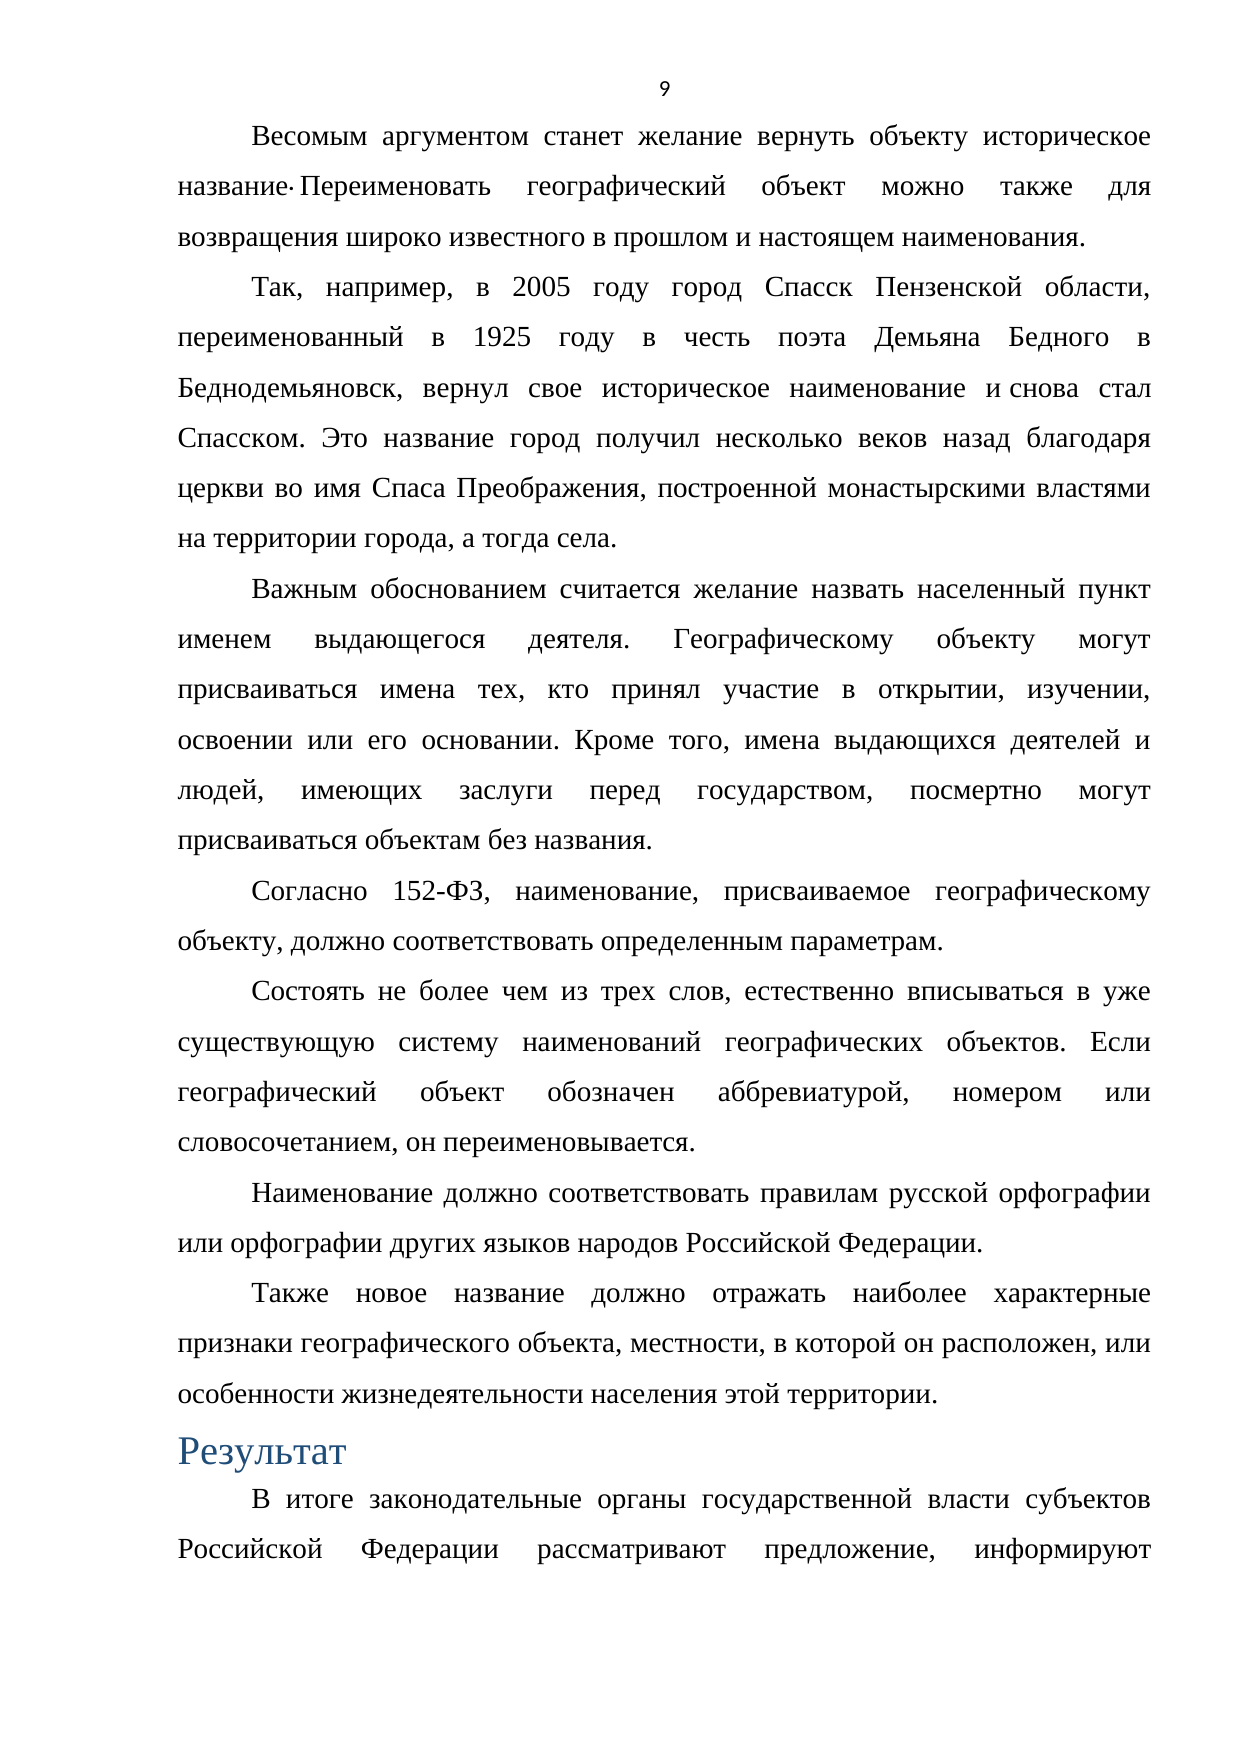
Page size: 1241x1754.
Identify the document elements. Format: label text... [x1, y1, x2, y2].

text Весомым аргументом станет желание вернуть объекту историческое название. Переименовать географический объект можно также для возвращения широко известного в прошлом и настоящем наименования. [177, 118, 1152, 252]
text Наименование должно соответствовать правилам русской орфографии или орфографии других языков народов Российской Федерации. [177, 1175, 1152, 1258]
text Состоять не более чем из трех слов, естественно вписываться в уже существующую систему наименований географических объектов. Если географический объект обозначен аббревиатурой, номером или словосочетанием, он переименовывается. [177, 973, 1152, 1158]
text Согласно 152-ФЗ, наименование, присваиваемое географическому объекту, должно соответствовать определенным параметрам. [177, 873, 1152, 957]
text Так, например, в 2005 году город Спасск Пензенской области, переименованный в 1925 году в честь поэта Демьяна Бедного в Беднодемьяновск, вернул свое историческое наименование и снова стал Спасском. Это название город получил несколько веков назад благодаря церкви во имя Спаса Преображения, построенной монастырскими властями на территории города, а тогда села. [177, 269, 1152, 554]
text Важным обоснованием считается желание назвать населенный пункт именем выдающегося деятеля. Географическому объекту могут присваиваться имена тех, кто принял участие в открытии, изучении, освоении или его основании. Кроме того, имена выдающихся деятелей и людей, имеющих заслуги перед государством, посмертно могут присваиваться объектам без названия. [177, 571, 1152, 856]
text Также новое название должно отражать наиболее характерные признаки географического объекта, местности, в которой он расположен, или особенности жизнедеятельности населения этой территории. [177, 1275, 1152, 1409]
subtitle Результат [177, 1426, 1152, 1473]
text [177, 1481, 1152, 1565]
